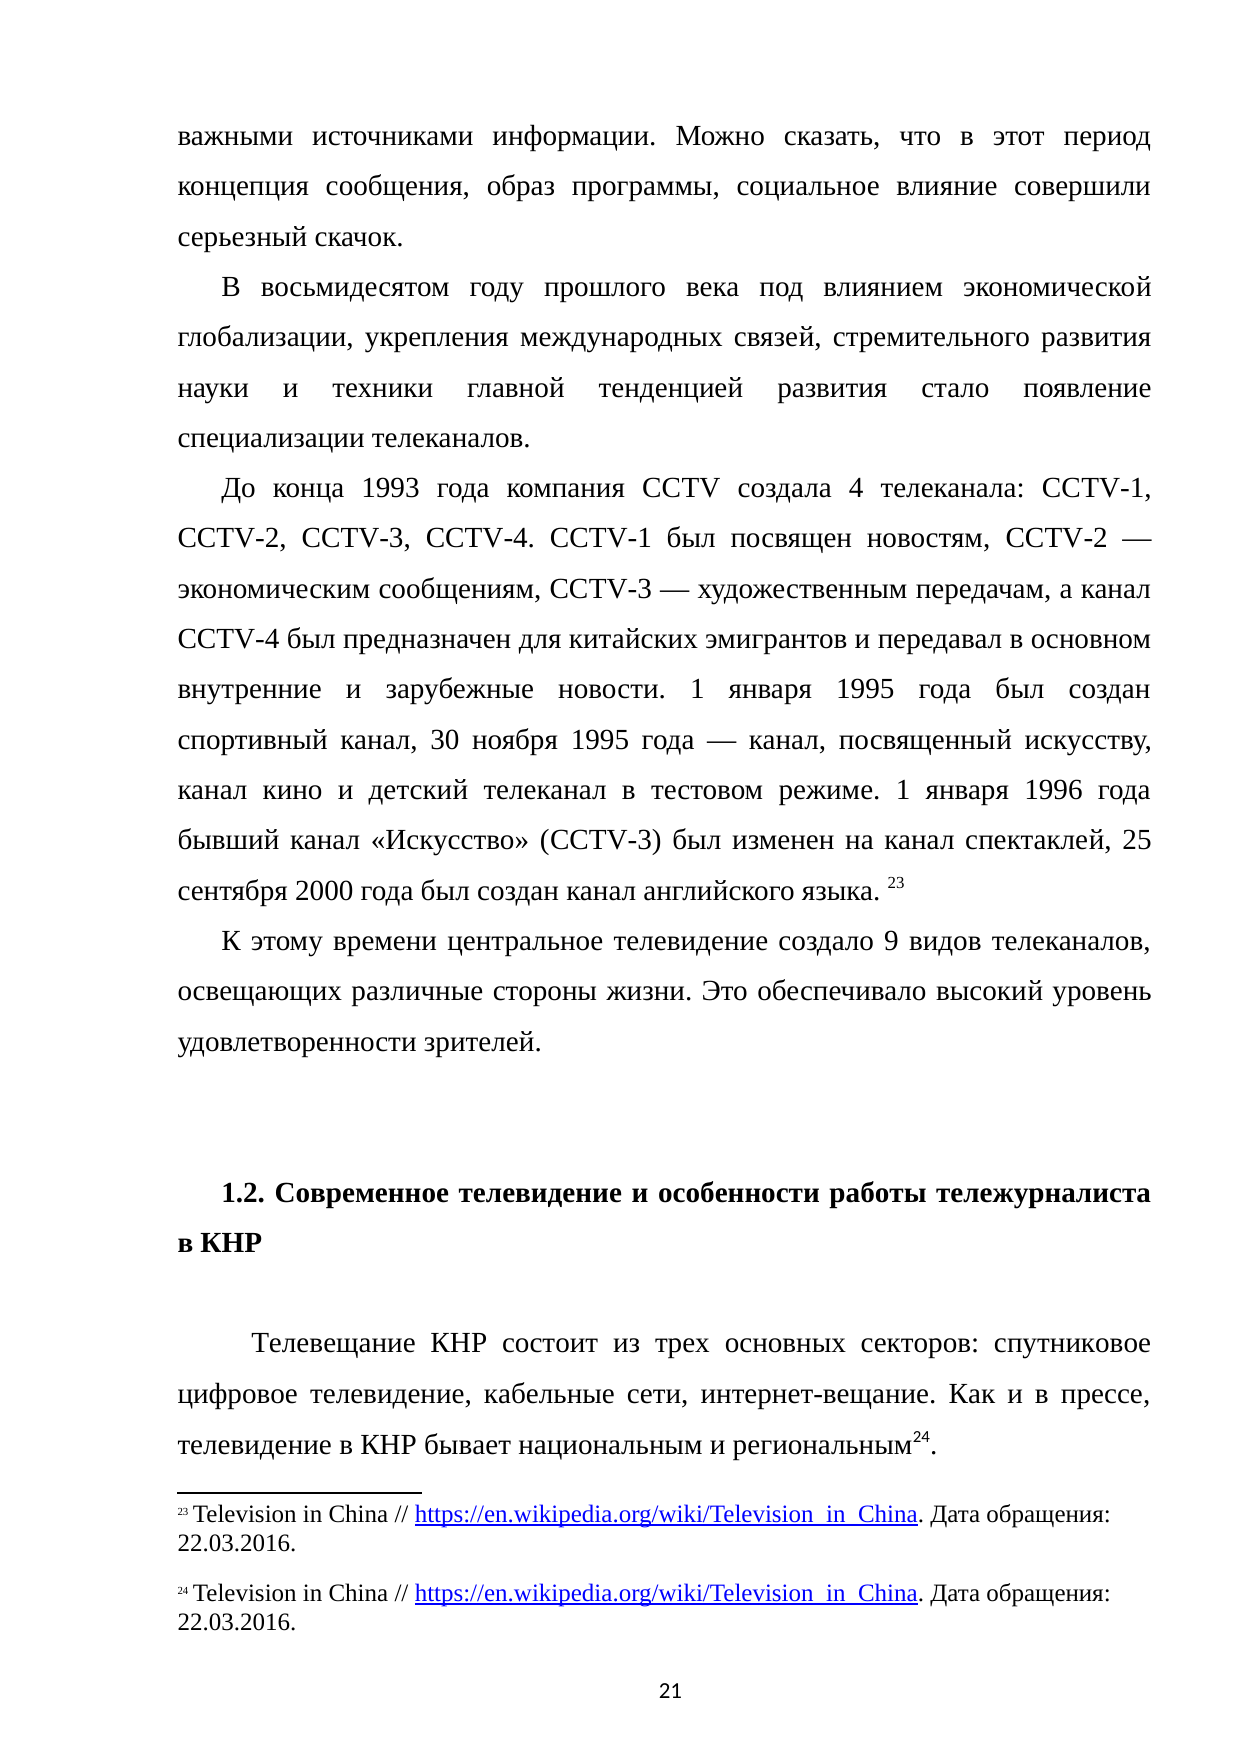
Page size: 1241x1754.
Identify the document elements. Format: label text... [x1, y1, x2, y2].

text К этому времени центральное телевидение создало 9 видов телеканалов, освещающих различные стороны жизни. Это обеспечивало высокий уровень удовлетворенности зрителей. [177, 923, 1152, 1057]
text 1.2. Современное телевидение и особенности работы тележурналиста в КНР [177, 1175, 1152, 1258]
text Телевещание КНР состоит из трех основных секторов: спутниковое цифровое телевидение, кабельные сети, интернет-вещание. Как и в прессе, телевидение в КНР бывает национальным и региональным. [177, 1326, 1152, 1462]
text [177, 118, 1152, 252]
text В восьмидесятом году прошлого века под влиянием экономической глобализации, укрепления международных связей, стремительного развития науки и техники главной тенденцией развития стало появление специализации телеканалов. [177, 269, 1152, 453]
text До конца 1993 года компания ССTV создала 4 телеканала: ССTV-1, CCTV-2, CCTV-3, CCTV-4. ССTV-1 был посвящен новостям, CCTV-2 — экономическим сообщениям, ССTV-3 — художественным передачам, а канал CCTV-4 был предназначен для китайских эмигрантов и передавал в основном внутренние и зарубежные новости. 1 января 1995 года был создан спортивный канал, 30 ноября 1995 года — канал, посвященный искусству, канал кино и детский телеканал в тестовом режиме. 1 января 1996 года бывший канал «Искусство» (CCTV-3) был изменен на канал спектаклей, 25 сентября 2000 года был создан канал английского языка. [177, 470, 1152, 906]
